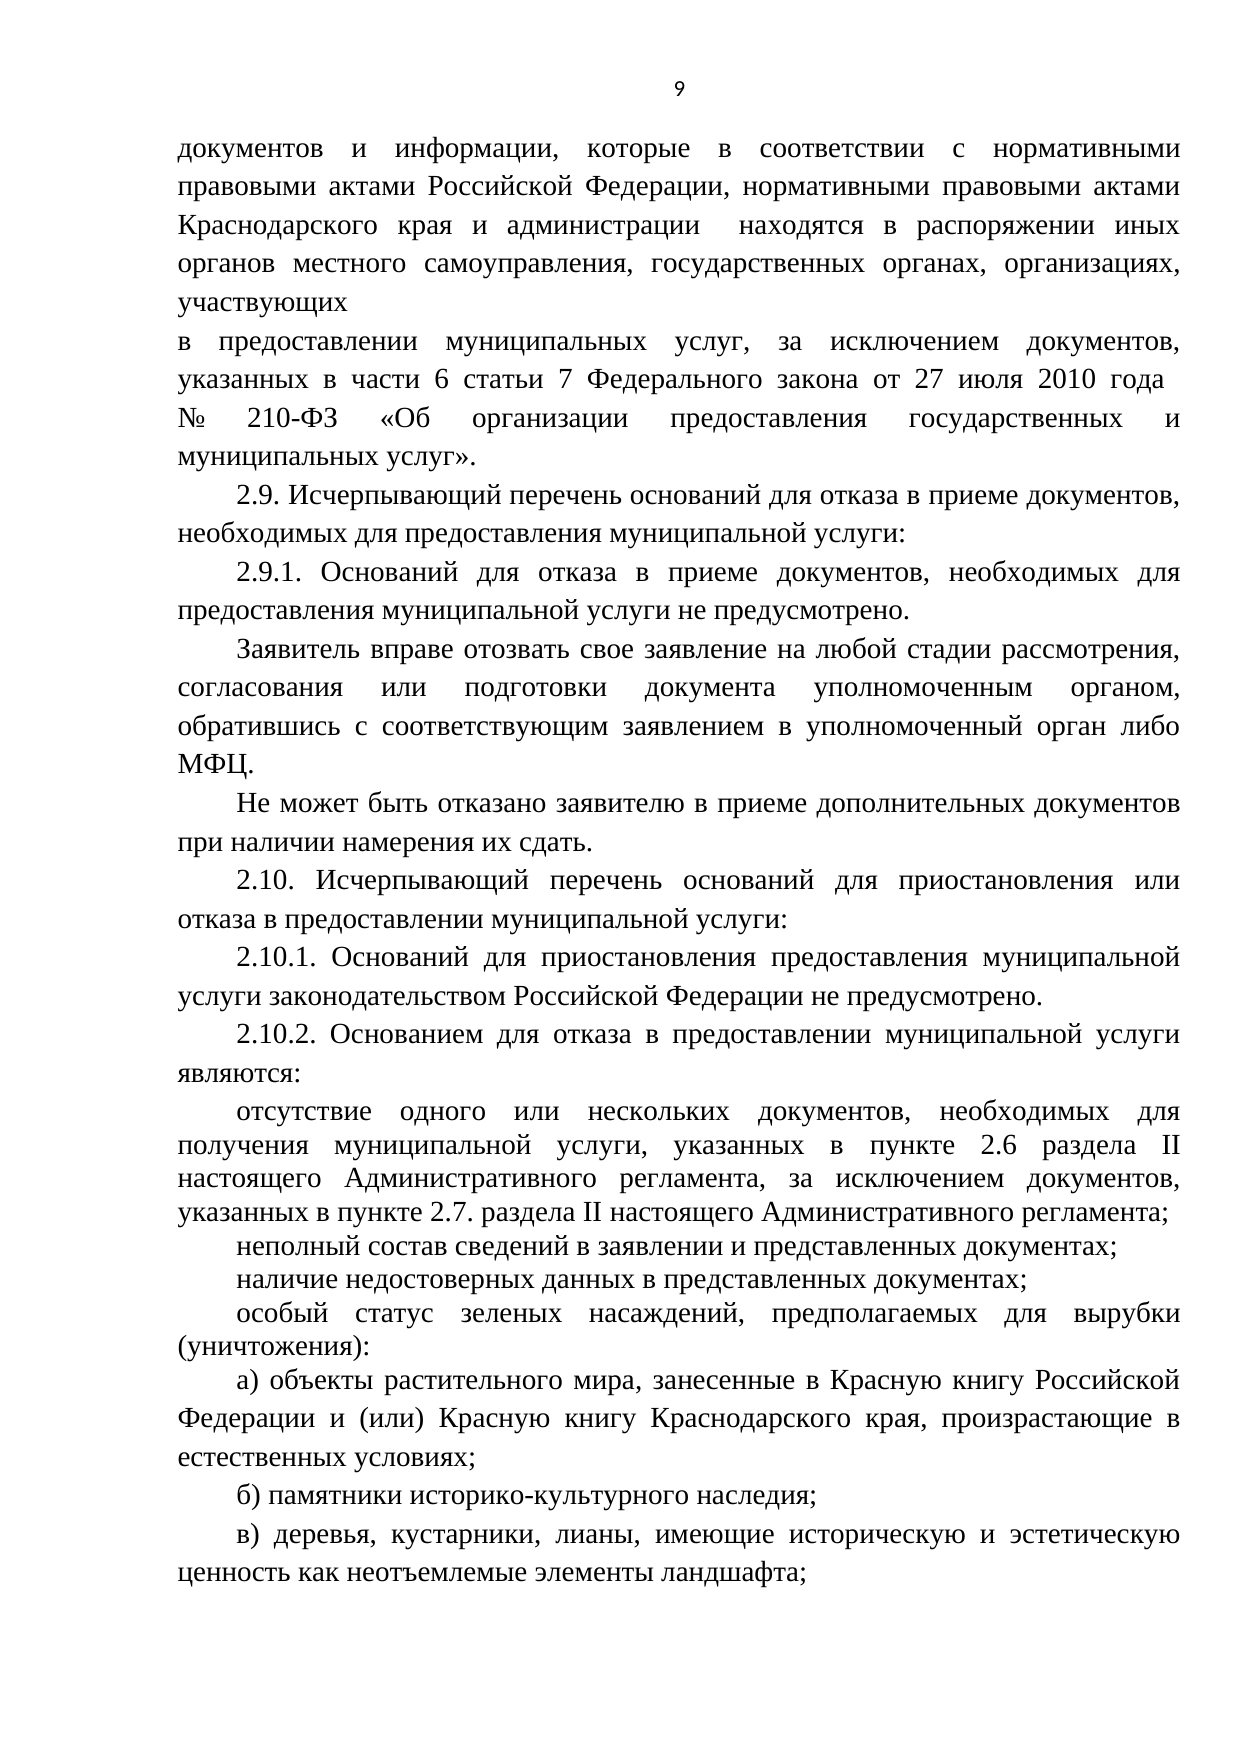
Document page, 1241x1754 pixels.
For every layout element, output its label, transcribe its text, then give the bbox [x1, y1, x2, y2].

text особый статус зеленых насаждений, предполагаемых для вырубки (уничтожения): [177, 1295, 1181, 1362]
text 2.10. Исчерпывающий перечень оснований для приостановления или отказа в предоставлении муниципальной услуги: [177, 862, 1181, 934]
text 2.9.1. Оснований для отказа в приеме документов, необходимых для предоставления муниципальной услуги не предусмотрено. [177, 554, 1181, 626]
text 2.10.2. Основанием для отказа в предоставлении муниципальной услуги являются: [177, 1016, 1181, 1088]
text 2.10.1. Оснований для приостановления предоставления муниципальной услуги законодательством Российской Федерации не предусмотрено. [177, 939, 1181, 1011]
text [177, 130, 1181, 472]
text в) деревья, кустарники, лианы, имеющие историческую и эстетическую ценность как неотъемлемые элементы ландшафта; [177, 1516, 1181, 1588]
text неполный состав сведений в заявлении и представленных документах; [177, 1228, 1181, 1261]
text отсутствие одного или нескольких документов, необходимых для получения муниципальной услуги, указанных в пункте 2.6 раздела II настоящего Административного регламента, за исключением документов, указанных в пункте 2.7. раздела II настоящего Административного регламента; [177, 1093, 1181, 1228]
text Не может быть отказано заявителю в приеме дополнительных документов при наличии намерения их сдать. [177, 785, 1181, 857]
text а) объекты растительного мира, занесенные в Красную книгу Российской Федерации и (или) Красную книгу Краснодарского края, произрастающие в естественных условиях; [177, 1362, 1181, 1472]
text Заявитель вправе отозвать свое заявление на любой стадии рассмотрения, согласования или подготовки документа уполномоченным органом, обратившись с соответствующим заявлением в уполномоченный орган либо МФЦ. [177, 631, 1181, 780]
text 2.9. Исчерпывающий перечень оснований для отказа в приеме документов, необходимых для предоставления муниципальной услуги: [177, 477, 1181, 549]
text наличие недостоверных данных в представленных документах; [177, 1261, 1181, 1295]
text б) памятники историко-культурного наследия; [177, 1477, 1181, 1511]
